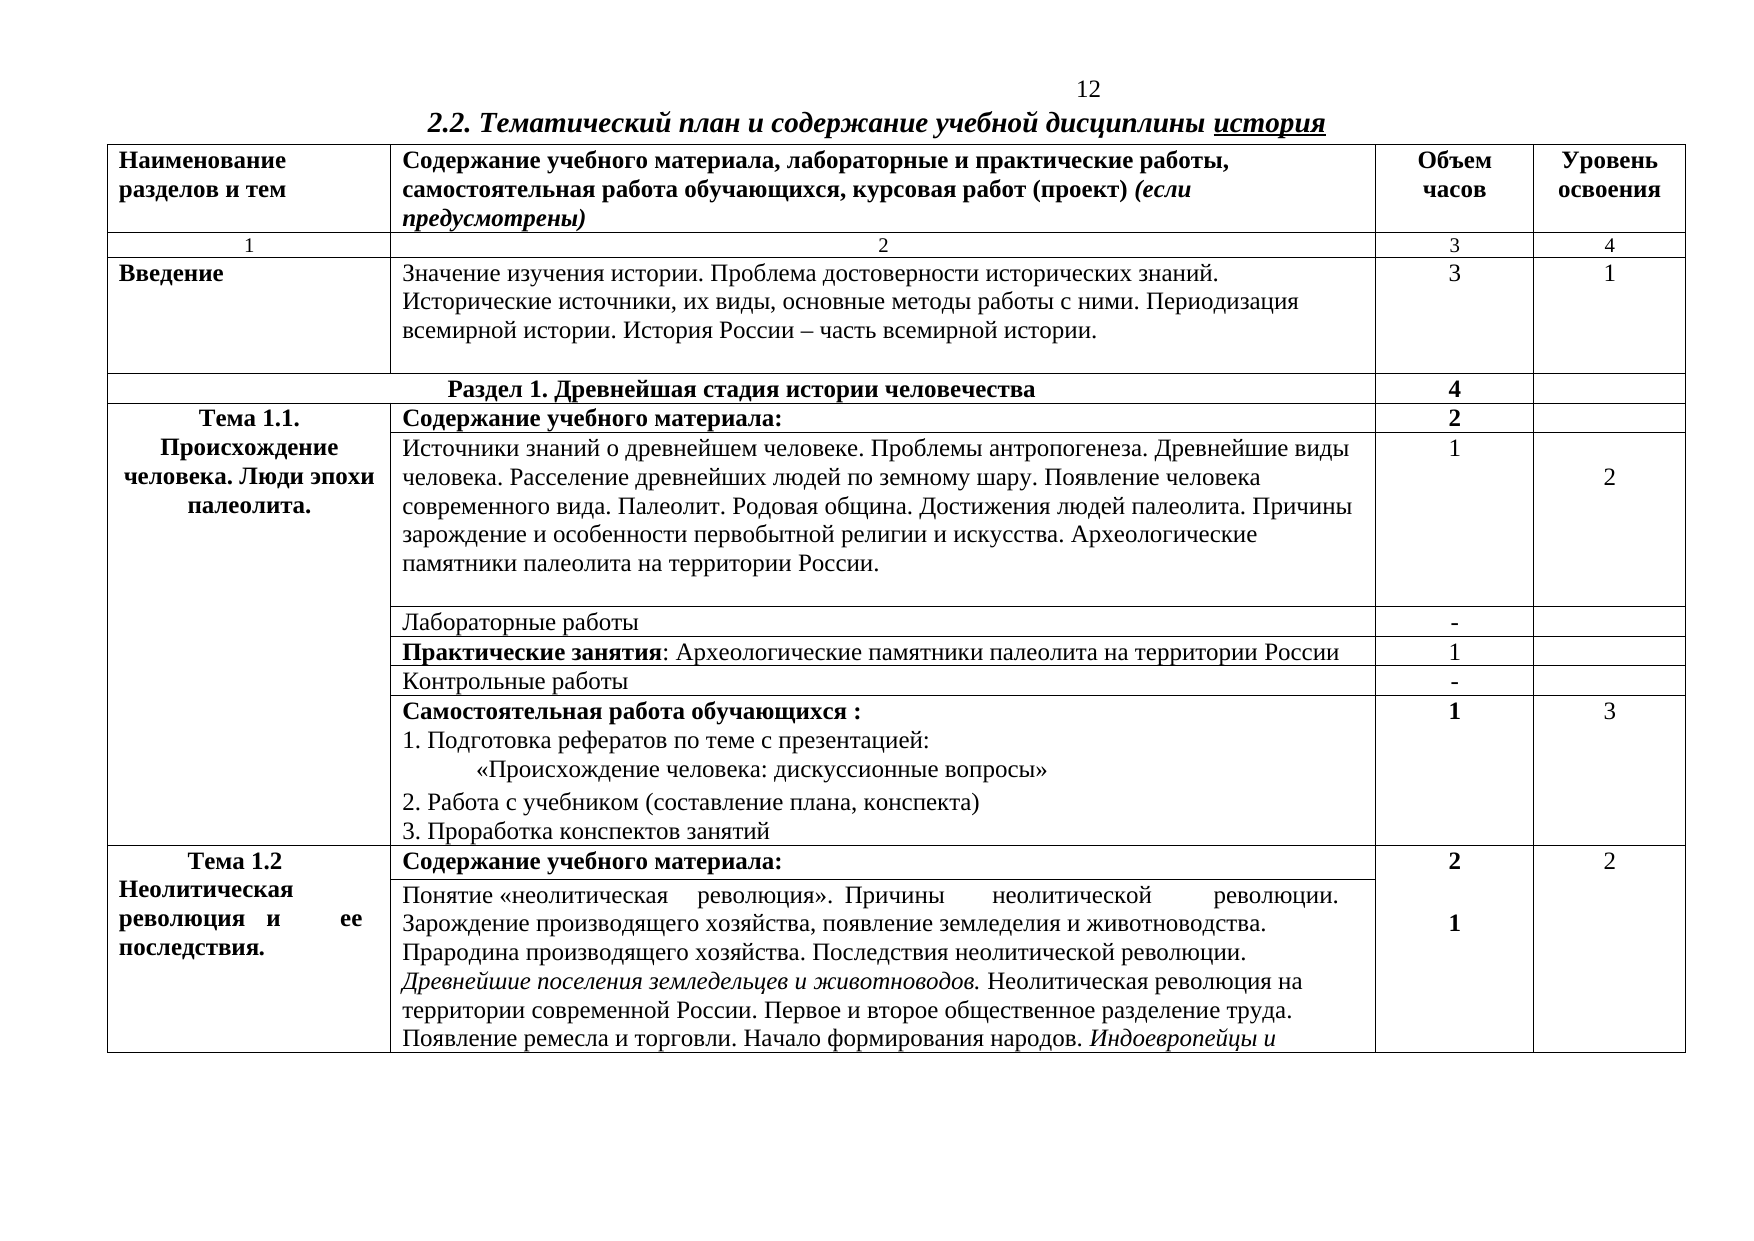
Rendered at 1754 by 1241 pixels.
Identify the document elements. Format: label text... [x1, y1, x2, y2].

table_cell [1534, 374, 1685, 402]
table_cell 2 [1534, 846, 1685, 1052]
text 2.2. Тематический план и содержание учебной дисциплины история [119, 105, 1634, 139]
table_cell 1 [1534, 258, 1685, 373]
table_cell Раздел 1. Древнейшая стадия истории человечества [108, 374, 1375, 402]
table_cell - [1376, 666, 1533, 695]
table_cell 3 [1376, 233, 1533, 257]
table_cell Контрольные работы [391, 666, 1375, 695]
table_cell [1534, 607, 1685, 636]
table_cell 3 [1376, 258, 1533, 373]
table_cell Введение [108, 258, 390, 373]
table_cell 1 [108, 233, 390, 257]
table_cell Тема 1.1. Происхождение человека. Люди эпохи палеолита. [108, 404, 390, 845]
table_cell Тема 1.2 Неолитическая революция и ее последствия. [108, 846, 390, 1052]
table_header Объем часов [1376, 145, 1533, 232]
table_cell 1 [1376, 433, 1533, 606]
table_header Содержание учебного материала, лабораторные и практические работы, самостоятельная работа обучающихся, курсовая работ (проект) (если предусмотрены) [391, 145, 1375, 232]
table_cell 4 [1376, 374, 1533, 402]
table_cell Лабораторные работы [391, 607, 1375, 636]
table_cell [1534, 637, 1685, 665]
table_cell 2 1 [1376, 846, 1533, 1052]
table_cell - [1376, 607, 1533, 636]
table_cell Самостоятельная работа обучающихся : 1. Подготовка рефератов по теме с презентацией: «Происхождение человека: дискуссионные вопросы» 2. Работа с учебником (составление плана, конспекта) 3. Проработка конспектов занятий [391, 696, 1375, 845]
table_cell Значение изучения истории. Проблема достоверности исторических знаний. Исторические источники, их виды, основные методы работы с ними. Периодизация всемирной истории. История России – часть всемирной истории. [391, 258, 1375, 373]
table_cell 2 [391, 233, 1375, 257]
table_cell Практические занятия: Археологические памятники палеолита на территории России [391, 637, 1375, 665]
table_header Уровень освоения [1534, 145, 1685, 232]
table_cell 2 [1376, 404, 1533, 432]
table_cell 2 [1534, 433, 1685, 606]
table_cell Содержание учебного материала: [391, 404, 1375, 432]
table_cell 1 [1376, 637, 1533, 665]
table_cell 3 [1534, 696, 1685, 845]
table_cell Источники знаний о древнейшем человеке. Проблемы антропогенеза. Древнейшие виды человека. Расселение древнейших людей по земному шару. Появление человека современного вида. Палеолит. Родовая община. Достижения людей палеолита. Причины зарождение и особенности первобытной религии и искусства. Археологические памятники палеолита на территории России. [391, 433, 1375, 606]
table_cell [1534, 666, 1685, 695]
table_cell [391, 880, 1375, 1052]
table_cell 4 [1534, 233, 1685, 257]
table_cell 1 [1376, 696, 1533, 845]
table_cell Содержание учебного материала: [391, 846, 1375, 879]
table_header Наименование разделов и тем [108, 145, 390, 232]
table_cell [1534, 404, 1685, 432]
